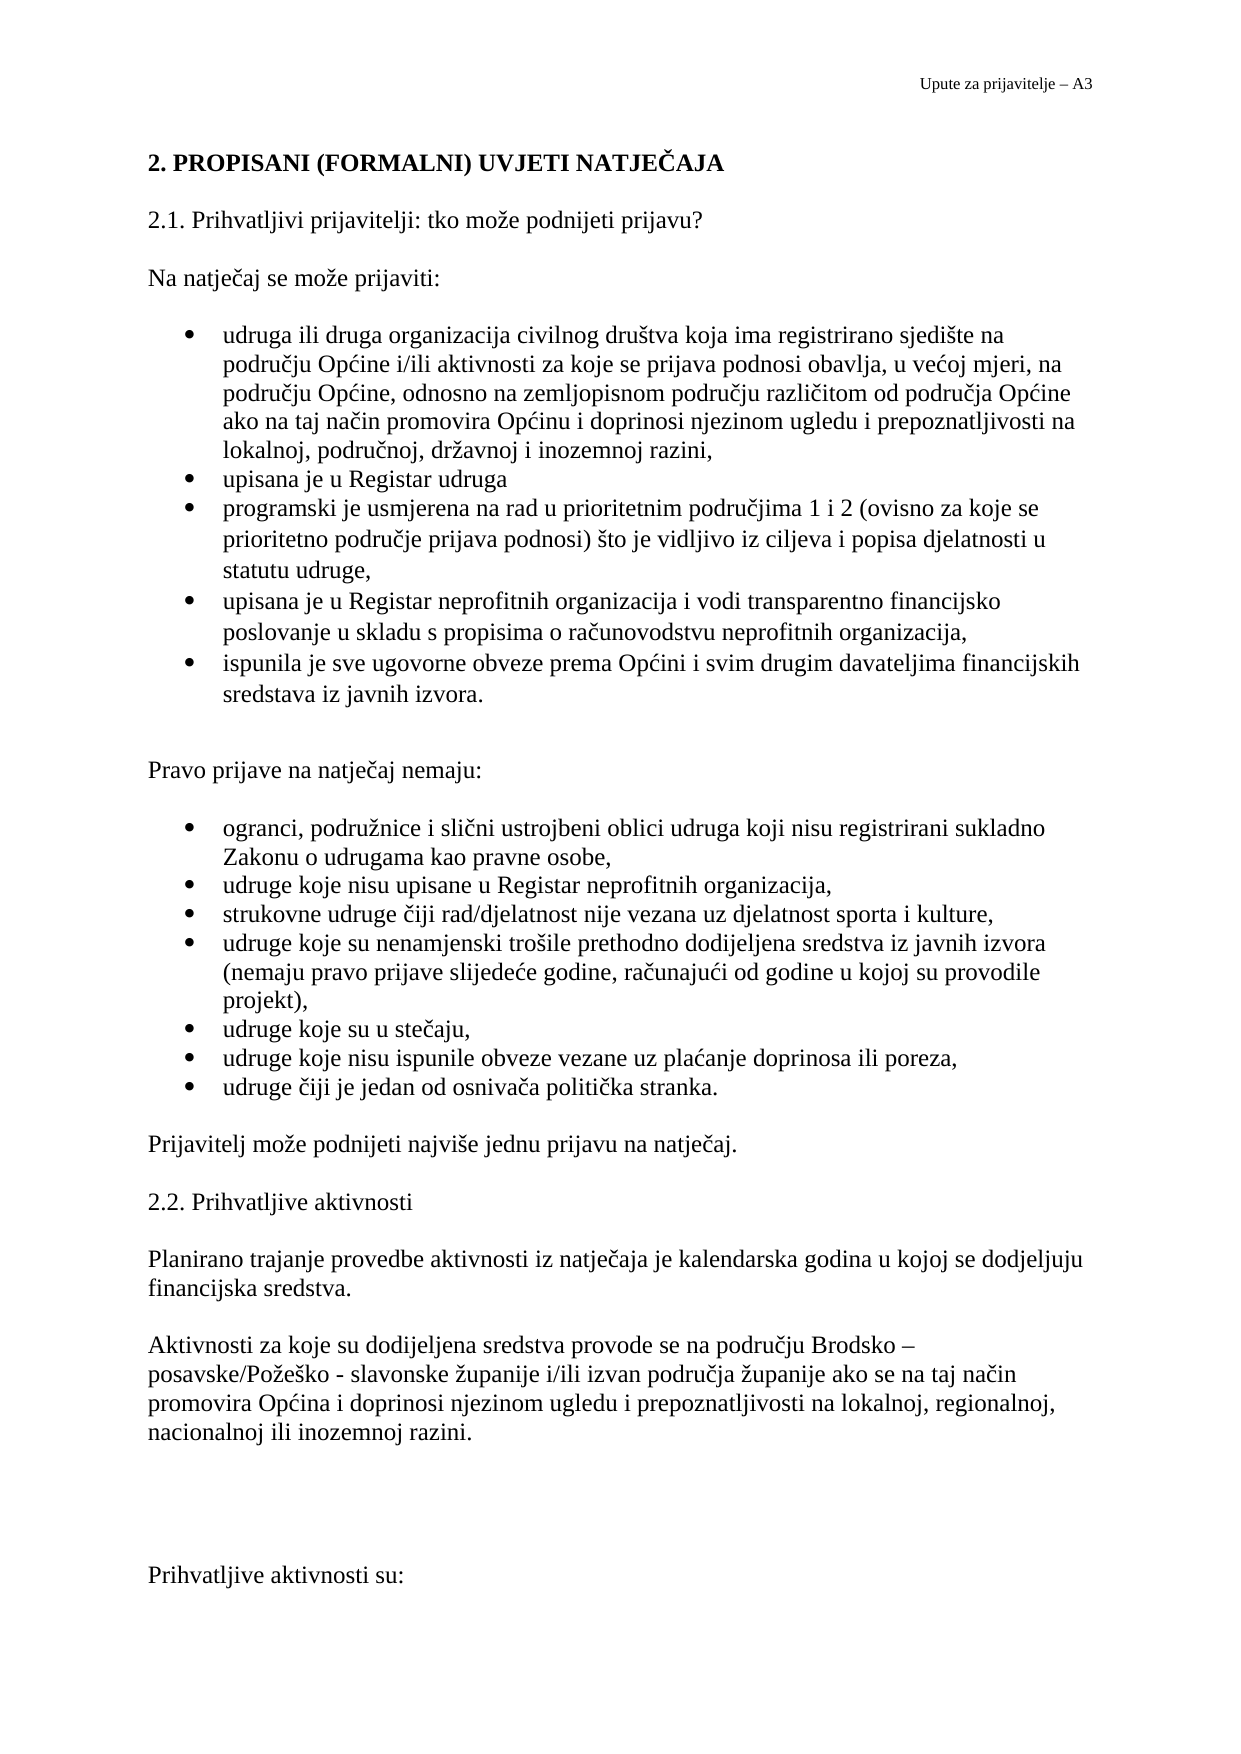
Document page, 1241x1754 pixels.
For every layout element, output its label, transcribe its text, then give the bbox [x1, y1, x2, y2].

text Planirano trajanje provedbe aktivnosti iz natječaja je kalendarska godina u kojoj se dodjeljuju financijska sredstva. [148, 1244, 1093, 1302]
list udruge koje su u stečaju, [185, 1014, 1093, 1043]
text Pravo prijave na natječaj nemaju: [148, 755, 1093, 784]
list upisana je u Registar neprofitnih organizacija i vodi transparentno financijsko poslovanje u skladu s propisima o računovodstvu neprofitnih organizacija, [185, 586, 1093, 646]
text Prijavitelj može podnijeti najviše jednu prijavu na natječaj. [148, 1129, 1093, 1158]
list upisana je u Registar udruga [185, 464, 1093, 493]
list ogranci, podružnice i slični ustrojbeni oblici udruga koji nisu registrirani sukladno Zakonu o udrugama kao pravne osobe, [185, 813, 1093, 870]
list ispunila je sve ugovorne obveze prema Općini i svim drugim davateljima financijskih sredstava iz javnih izvora. [185, 648, 1093, 708]
list programski je usmjerena na rad u prioritetnim područjima 1 i 2 (ovisno za koje se prioritetno područje prijava podnosi) što je vidljivo iz ciljeva i popisa djelatnosti u statutu udruge, [185, 493, 1093, 583]
list udruge koje nisu ispunile obveze vezane uz plaćanje doprinosa ili poreza, [185, 1043, 1093, 1072]
text 2.1. Prihvatljivi prijavitelji: tko može podnijeti prijavu? [148, 205, 1093, 234]
list udruge čiji je jedan od osnivača politička stranka. [185, 1072, 1093, 1100]
list strukovne udruge čiji rad/djelatnost nije vezana uz djelatnost sporta i kulture, [185, 899, 1093, 928]
text 2. PROPISANI (FORMALNI) UVJETI NATJEČAJA [148, 148, 1093, 176]
list udruga ili druga organizacija civilnog društva koja ima registrirano sjedište na području Općine i/ili aktivnosti za koje se prijava podnosi obavlja, u većoj mjeri, na području Općine, odnosno na zemljopisnom području različitom od područja Općine ako na taj način promovira Općinu i doprinosi njezinom ugledu i prepoznatljivosti na lokalnoj, područnoj, državnoj i inozemnoj razini, [185, 320, 1093, 464]
list udruge koje nisu upisane u Registar neprofitnih organizacija, [185, 870, 1093, 899]
text Aktivnosti za koje su dodijeljena sredstva provode se na području Brodsko – posavske/Požeško - slavonske županije i/ili izvan područja županije ako se na taj način promovira Općina i doprinosi njezinom ugledu i prepoznatljivosti na lokalnoj, regionalnoj, nacionalnoj ili inozemnoj razini. [148, 1330, 1093, 1445]
list udruge koje su nenamjenski trošile prethodno dodijeljena sredstva iz javnih izvora (nemaju pravo prijave slijedeće godine, računajući od godine u kojoj su provodile projekt), [185, 928, 1093, 1014]
text Na natječaj se može prijaviti: [148, 263, 1093, 291]
text 2.2. Prihvatljive aktivnosti [148, 1187, 1093, 1215]
text Prihvatljive aktivnosti su: [148, 1560, 1093, 1589]
